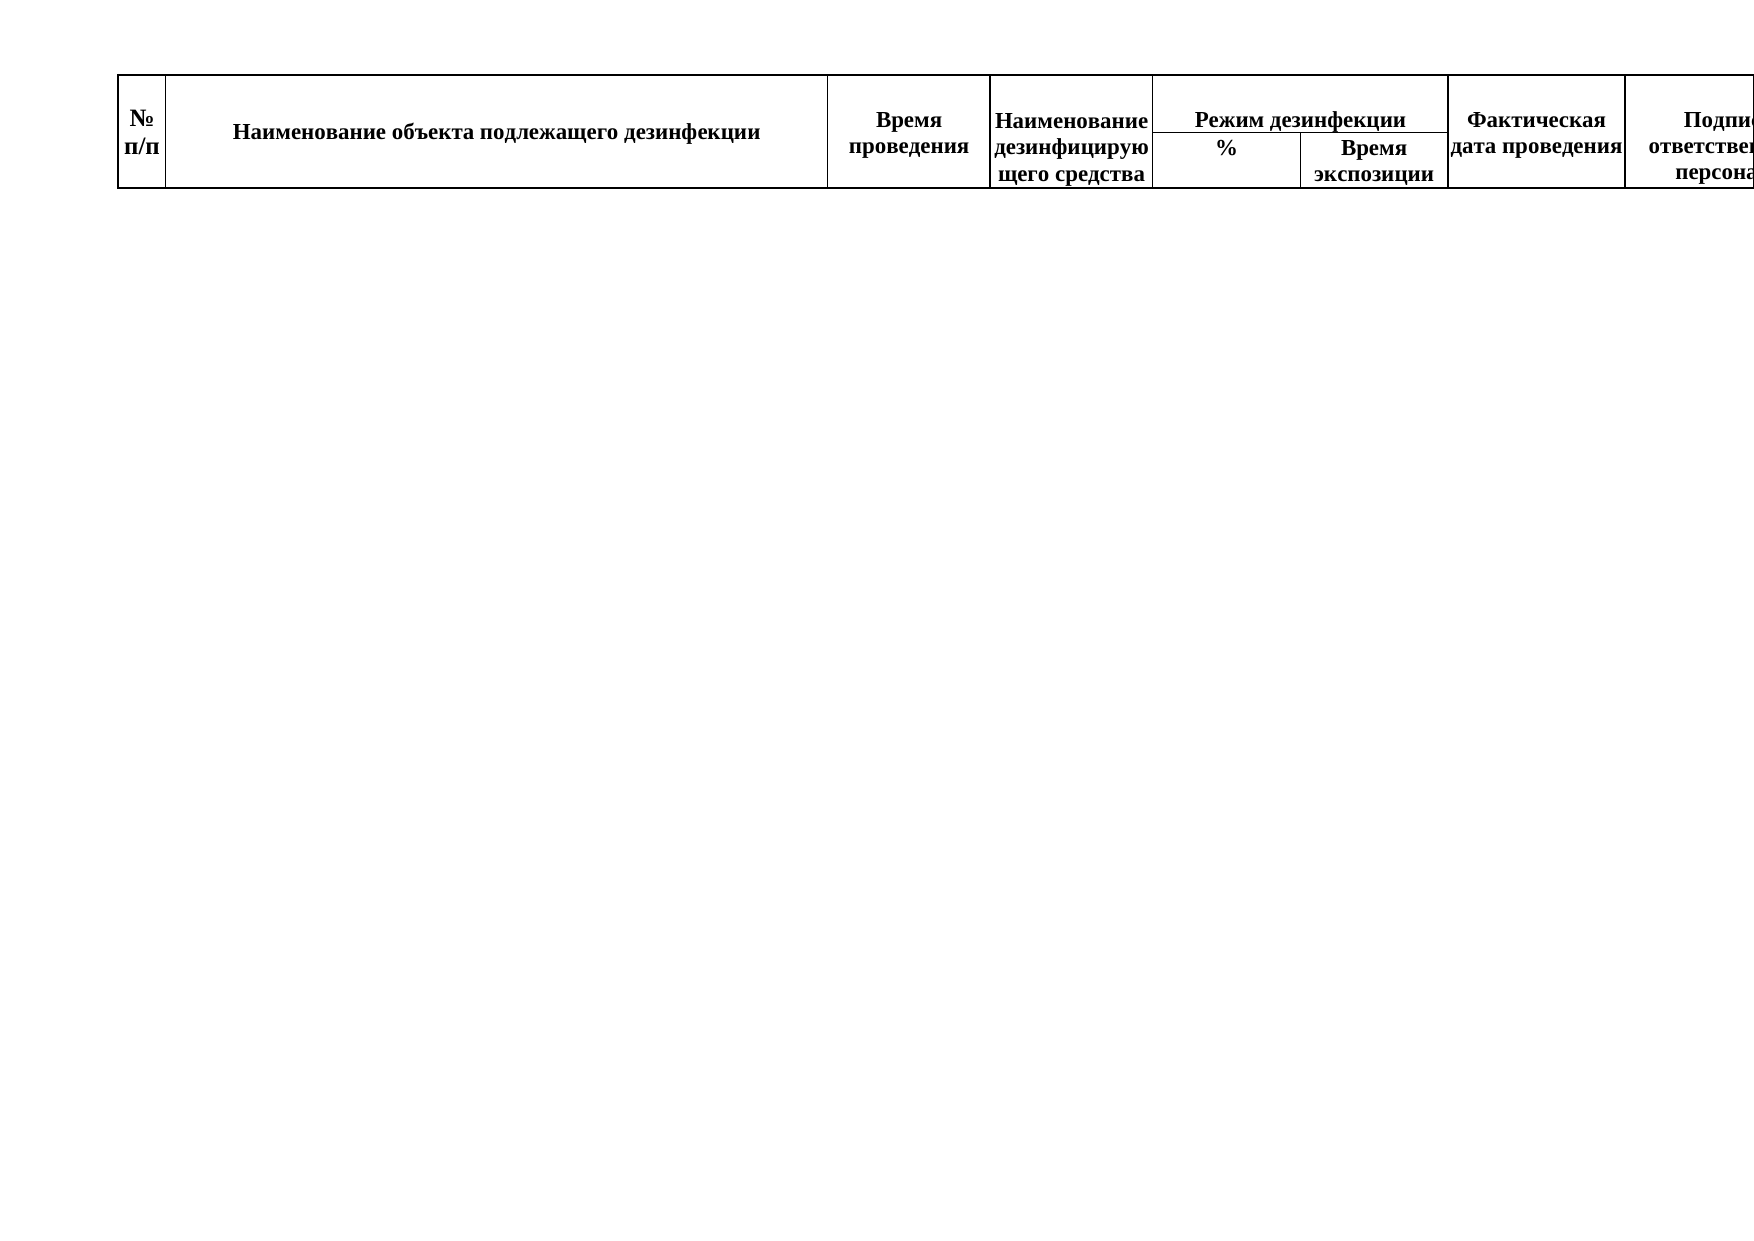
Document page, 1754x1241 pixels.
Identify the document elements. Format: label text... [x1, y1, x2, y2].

table_cell Режим дезинфекции [1153, 104, 1447, 132]
table_cell % [1153, 133, 1300, 187]
table_header [1153, 76, 1447, 104]
table_header [1449, 76, 1624, 104]
table_header Наименование объекта подлежащего дезинфекции [166, 76, 827, 187]
table_header [991, 76, 1152, 104]
table_cell Наименование дезинфицирующего средства [991, 104, 1152, 187]
table_cell Подпись ответственного персонала [1626, 104, 1753, 187]
table_header № п/п [119, 76, 165, 187]
table_header [828, 76, 989, 104]
table_cell Время проведения [828, 104, 989, 187]
table_cell Время экспозиции [1301, 133, 1447, 187]
table_header [1626, 76, 1753, 104]
table_cell Фактическая дата проведения [1449, 104, 1624, 187]
